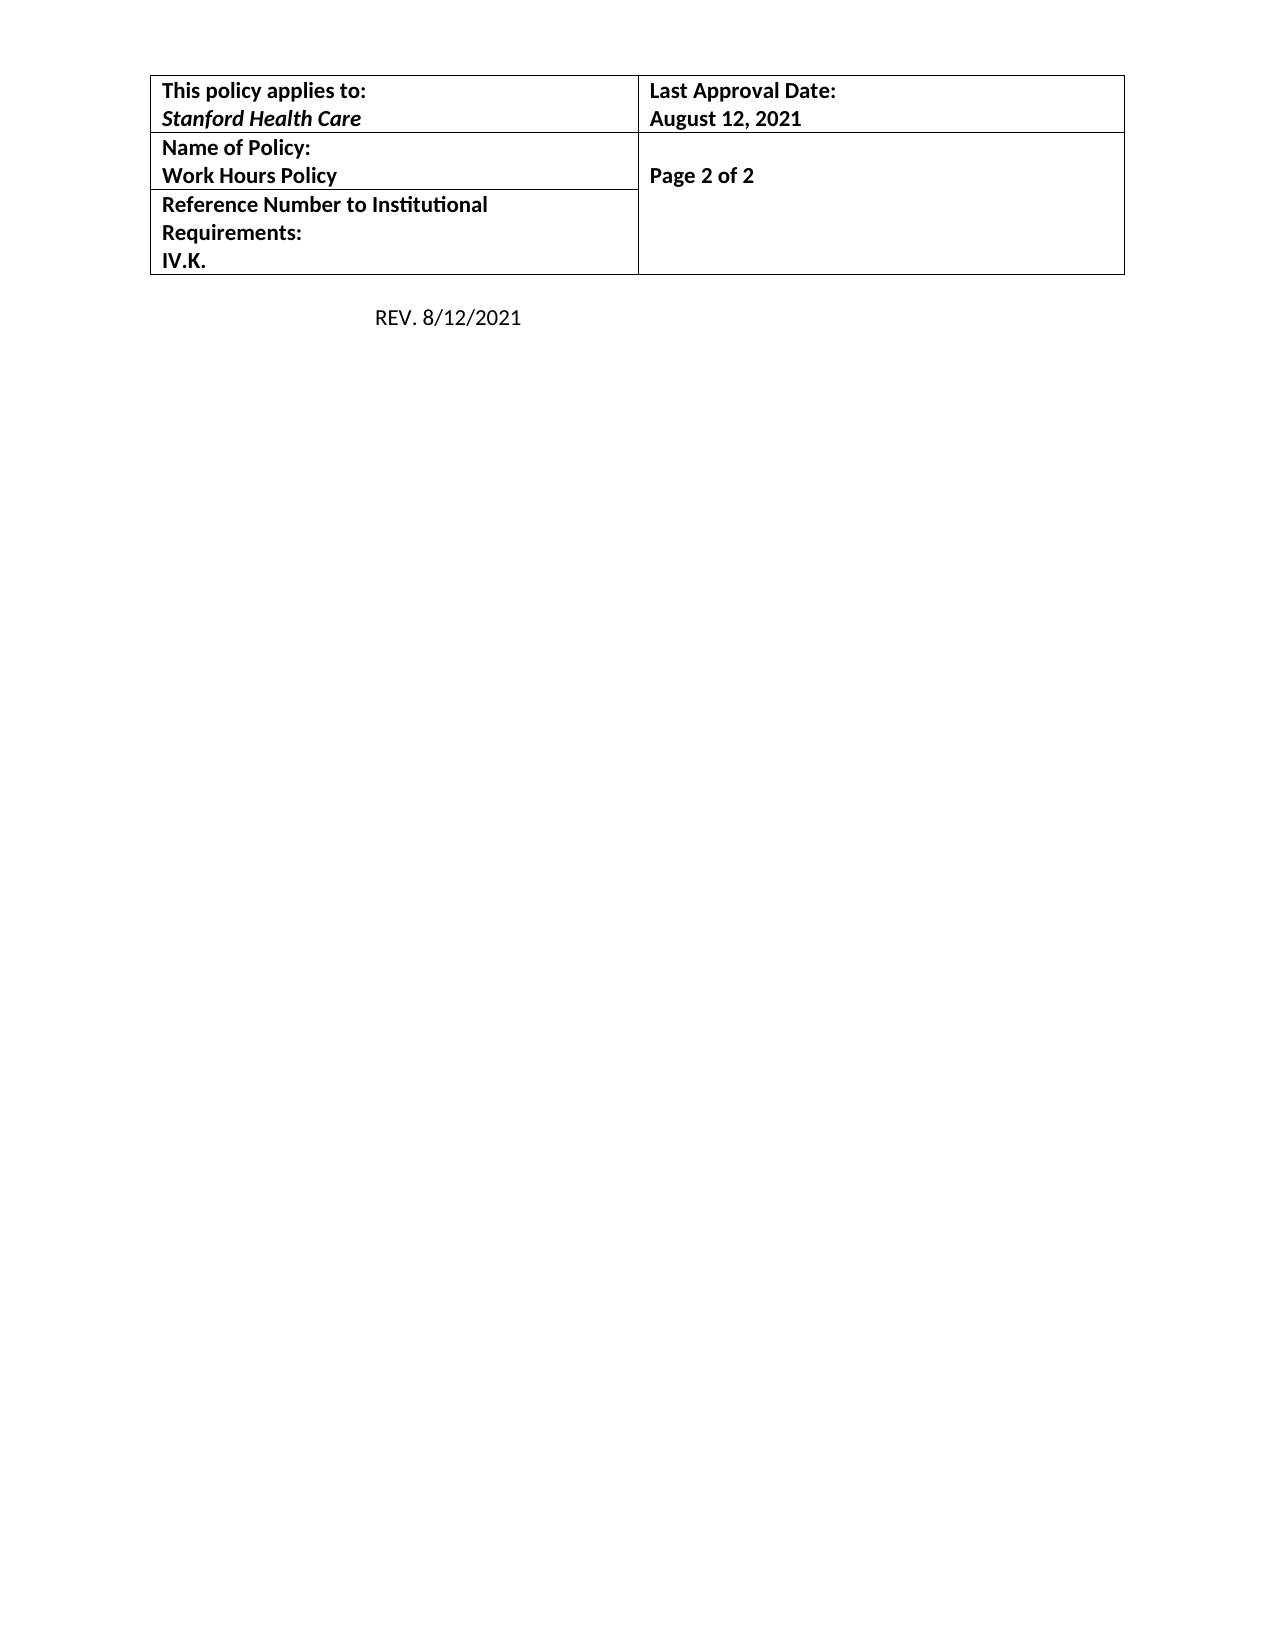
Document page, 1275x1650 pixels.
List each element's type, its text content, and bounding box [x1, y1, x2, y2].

text REV. 8/12/2021 [300, 303, 1125, 331]
